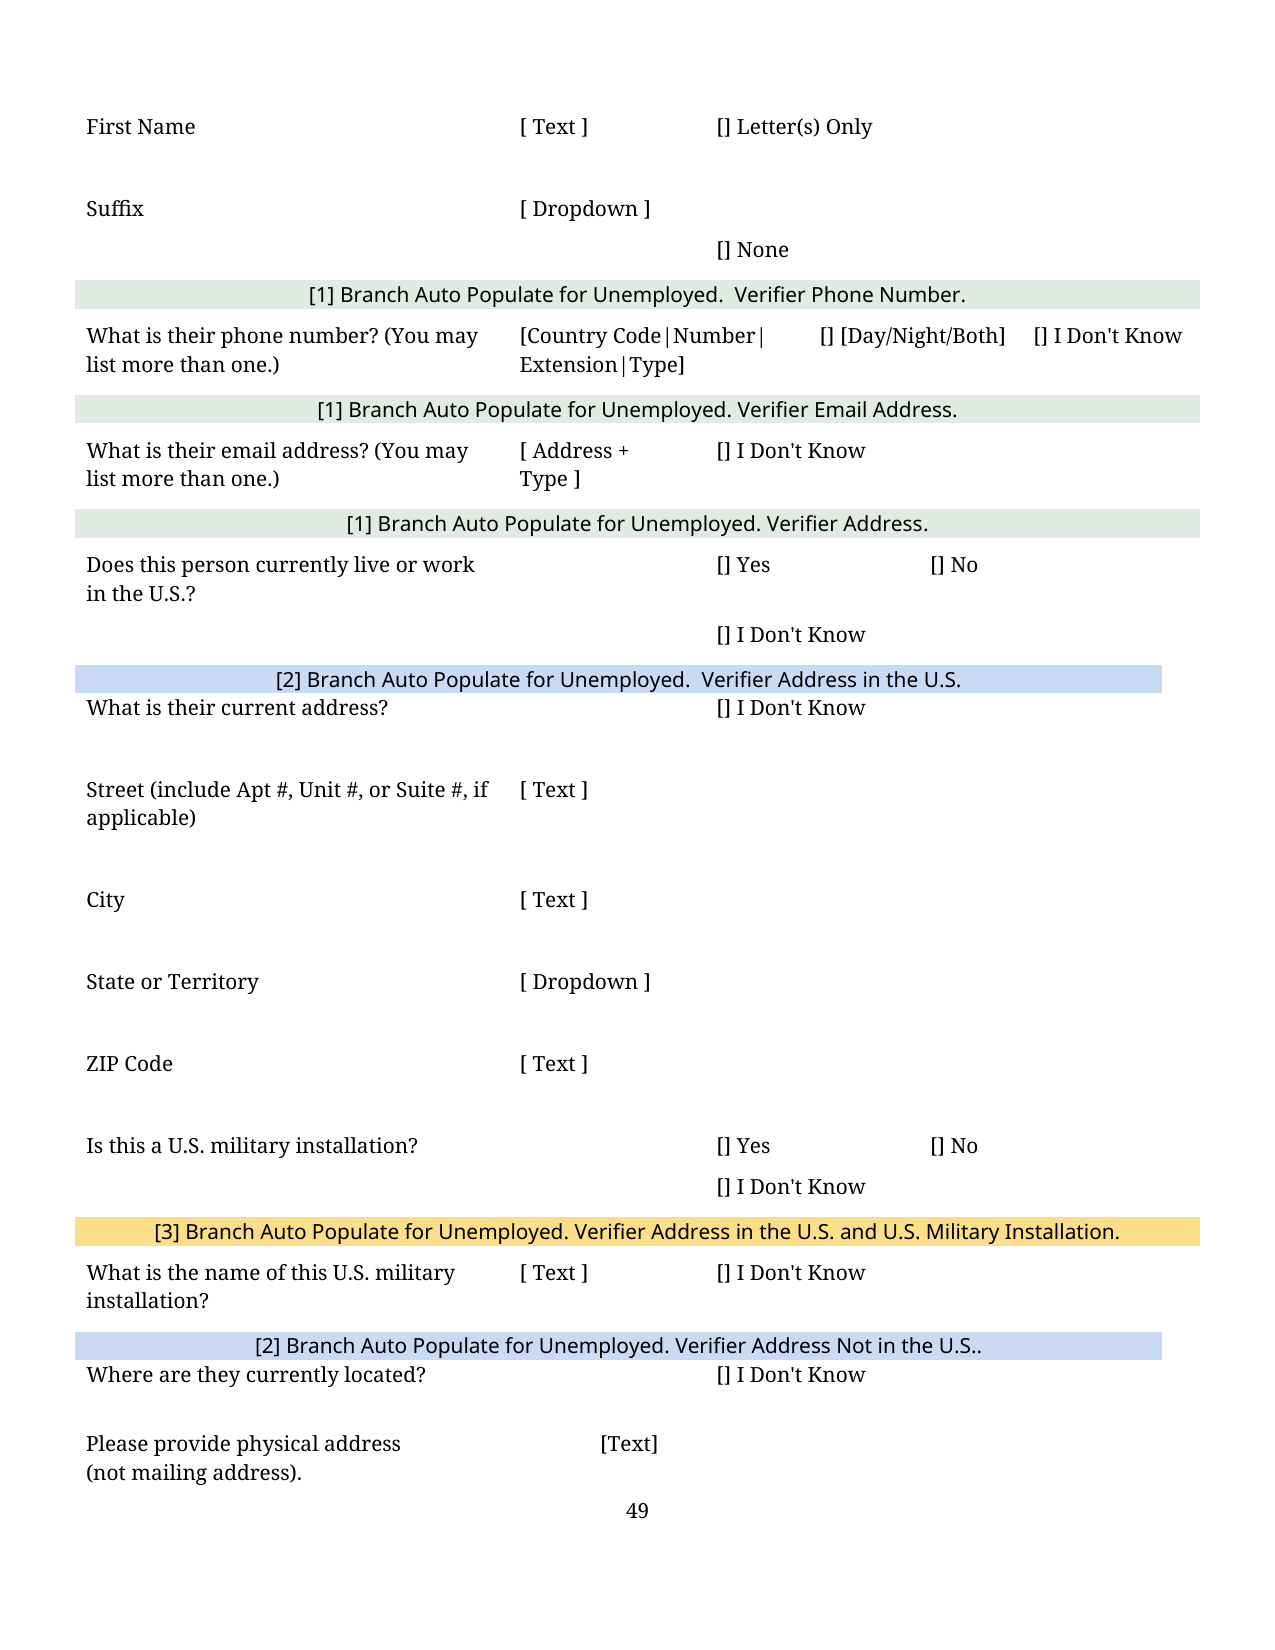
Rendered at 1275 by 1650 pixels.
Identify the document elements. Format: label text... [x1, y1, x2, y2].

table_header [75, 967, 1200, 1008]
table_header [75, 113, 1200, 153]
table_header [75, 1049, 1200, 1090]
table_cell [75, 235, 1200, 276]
subtitle [2] Branch Auto Populate for Unemployed. Verifier Address Not in the U.S.. [75, 1332, 1162, 1360]
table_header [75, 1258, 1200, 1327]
subtitle [1] Branch Auto Populate for Unemployed. Verifier Phone Number. [75, 280, 1200, 309]
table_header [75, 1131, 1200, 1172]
subtitle [1] Branch Auto Populate for Unemployed. Verifier Email Address. [75, 395, 1200, 423]
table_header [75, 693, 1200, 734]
subtitle [3] Branch Auto Populate for Unemployed. Verifier Address in the U.S. and U.S. Military Installation. [75, 1217, 1200, 1246]
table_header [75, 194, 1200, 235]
subtitle [1] Branch Auto Populate for Unemployed. Verifier Address. [75, 509, 1200, 538]
text (not mailing address). [75, 1458, 1200, 1486]
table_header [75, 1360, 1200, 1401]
text Please provide physical address [Text] [75, 1429, 1200, 1458]
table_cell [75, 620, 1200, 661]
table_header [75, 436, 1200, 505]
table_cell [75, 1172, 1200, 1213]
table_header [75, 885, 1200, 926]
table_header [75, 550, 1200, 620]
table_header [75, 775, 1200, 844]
subtitle [2] Branch Auto Populate for Unemployed. Verifier Address in the U.S. [75, 665, 1162, 693]
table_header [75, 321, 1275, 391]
